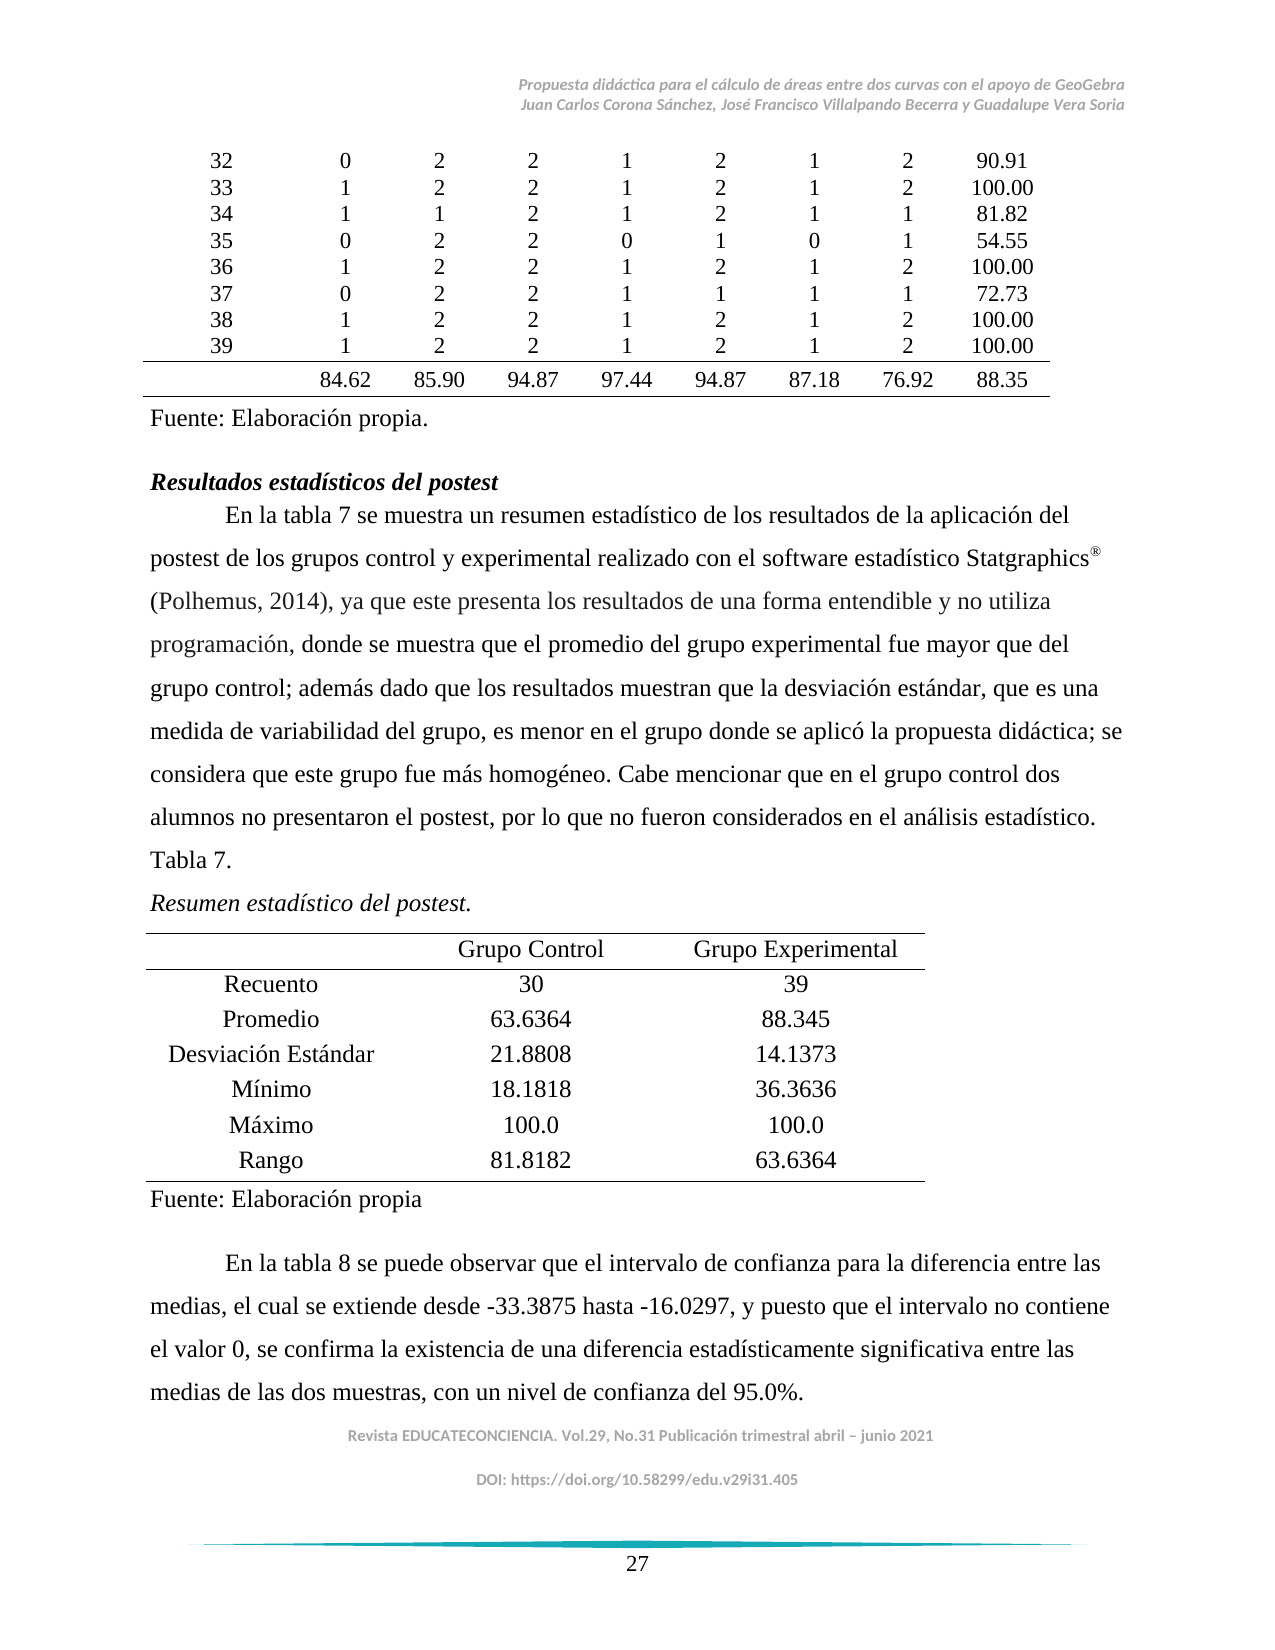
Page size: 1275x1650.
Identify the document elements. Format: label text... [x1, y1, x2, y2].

table_cell 1 [768, 335, 862, 361]
table_cell 100.00 [953, 176, 1049, 202]
table_header 1 [768, 150, 862, 176]
table_cell 14.1373 [649, 1036, 925, 1072]
table_cell 1 [286, 335, 392, 361]
table_cell 2 [862, 335, 953, 361]
table_cell 1 [580, 308, 674, 335]
table_cell 100.0 [432, 1107, 649, 1142]
table_cell 84.62 [286, 362, 392, 396]
table_cell 39 [649, 970, 925, 1001]
table_cell 85.90 [392, 362, 486, 396]
table_cell 2 [674, 202, 768, 229]
table_cell Rango [146, 1142, 432, 1181]
table_cell 36.3636 [649, 1072, 925, 1107]
table_cell 0 [768, 229, 862, 255]
table_cell 100.00 [953, 308, 1049, 335]
table_cell 1 [862, 202, 953, 229]
table_cell [143, 362, 286, 396]
text Fuente: Elaboración propia [150, 1184, 1223, 1213]
table_cell 100.00 [953, 255, 1049, 282]
table_cell 88.345 [649, 1001, 925, 1036]
table_header 2 [674, 150, 768, 176]
table_cell 2 [486, 308, 580, 335]
table_cell 1 [392, 202, 486, 229]
table_cell 38 [143, 308, 286, 335]
table_cell 2 [486, 282, 580, 308]
table_cell 2 [392, 308, 486, 335]
table_cell 2 [392, 282, 486, 308]
table_cell 63.6364 [432, 1001, 649, 1036]
table_cell 1 [580, 282, 674, 308]
table_cell 1 [862, 229, 953, 255]
table_cell Máximo [146, 1107, 432, 1142]
table_cell 2 [862, 176, 953, 202]
text En la tabla 8 se puede observar que el intervalo de confianza para la diferencia entre las medias, el cual se extiende desde -33.3875 hasta -16.0297, y puesto que el intervalo no contiene el valor 0, se confirma la existencia de una diferencia estadísticamente significativa entre las medias de las dos muestras, con un nivel de confianza del 95.0%. [150, 1248, 1112, 1406]
table_cell 34 [143, 202, 286, 229]
table_cell 72.73 [953, 282, 1049, 308]
table_cell 1 [286, 255, 392, 282]
table_cell 1 [862, 282, 953, 308]
table_cell Promedio [146, 1001, 432, 1036]
table_header Grupo Experimental [649, 934, 925, 968]
table_cell 2 [674, 335, 768, 361]
subtitle Resultados estadísticos del postest [150, 467, 1223, 496]
table_cell 63.6364 [649, 1142, 925, 1181]
text Fuente: Elaboración propia. [150, 403, 1223, 432]
table_cell 2 [674, 308, 768, 335]
table_cell 18.1818 [432, 1072, 649, 1107]
table_cell 2 [392, 255, 486, 282]
table_cell 97.44 [580, 362, 674, 396]
table_cell 39 [143, 335, 286, 361]
table_cell 1 [674, 282, 768, 308]
table_header 90.91 [953, 150, 1049, 176]
table_cell 1 [768, 176, 862, 202]
table_cell Recuento [146, 970, 432, 1001]
table_cell 21.8808 [432, 1036, 649, 1072]
table_header [146, 934, 432, 968]
table_cell 2 [486, 335, 580, 361]
table_cell 2 [862, 308, 953, 335]
table_cell 2 [486, 229, 580, 255]
table_header 2 [862, 150, 953, 176]
table_cell 2 [486, 255, 580, 282]
text En la tabla 7 se muestra un resumen estadístico de los resultados de la aplicación del postest de los grupos control y experimental realizado con el software estadístico Statgraphics® (Polhemus, 2014), ya que este presenta los resultados de una forma entendible y no utiliza programación, donde se muestra que el promedio del grupo experimental fue mayor que del grupo control; además dado que los resultados muestran que la desviación estándar, que es una medida de variabilidad del grupo, es menor en el grupo donde se aplicó la propuesta didáctica; se considera que este grupo fue más homogéneo. Cabe mencionar que en el grupo control dos alumnos no presentaron el postest, por lo que no fueron considerados en el análisis estadístico. [150, 500, 1125, 831]
table_cell Mínimo [146, 1072, 432, 1107]
table_header 2 [486, 150, 580, 176]
table_cell 1 [768, 308, 862, 335]
text Resumen estadístico del postest. [150, 888, 1223, 917]
table_cell 2 [674, 176, 768, 202]
table_header Grupo Control [432, 934, 649, 968]
table_cell 81.8182 [432, 1142, 649, 1181]
text Tabla 7. [150, 845, 1223, 874]
table_cell 1 [580, 255, 674, 282]
table_cell 30 [432, 970, 649, 1001]
table_cell 35 [143, 229, 286, 255]
table_cell 2 [486, 176, 580, 202]
table_cell 33 [143, 176, 286, 202]
table_cell 1 [768, 202, 862, 229]
table_header 32 [143, 150, 286, 176]
table_cell 100.0 [649, 1107, 925, 1142]
table_cell 1 [286, 176, 392, 202]
table_cell 2 [392, 229, 486, 255]
table_cell 94.87 [486, 362, 580, 396]
table_cell 0 [286, 282, 392, 308]
table_cell 36 [143, 255, 286, 282]
table_cell 76.92 [862, 362, 953, 396]
table_cell 1 [580, 335, 674, 361]
table_cell 1 [580, 176, 674, 202]
table_header 2 [392, 150, 486, 176]
table_cell 88.35 [953, 362, 1049, 396]
table_header 1 [580, 150, 674, 176]
table_cell 94.87 [674, 362, 768, 396]
table_cell 2 [392, 335, 486, 361]
table_cell 2 [392, 176, 486, 202]
table_cell 0 [286, 229, 392, 255]
table_cell 2 [862, 255, 953, 282]
table_cell 1 [286, 308, 392, 335]
table_cell 1 [286, 202, 392, 229]
table_cell 1 [768, 282, 862, 308]
table_header 0 [286, 150, 392, 176]
table_cell 2 [674, 255, 768, 282]
table_cell 1 [768, 255, 862, 282]
table_cell 54.55 [953, 229, 1049, 255]
table_cell 2 [486, 202, 580, 229]
table_cell 37 [143, 282, 286, 308]
table_cell 87.18 [768, 362, 862, 396]
table_cell Desviación Estándar [146, 1036, 432, 1072]
table_cell 1 [674, 229, 768, 255]
table_cell 81.82 [953, 202, 1049, 229]
text Revista EDUCATECONCIENCIA. Vol.29, No.31 Publicación trimestral abril – junio 2021 DOI: https://doi.org/10.58299/edu.v29i31.405 [348, 1426, 936, 1490]
table_cell 1 [580, 202, 674, 229]
table_cell 0 [580, 229, 674, 255]
table_cell 100.00 [953, 335, 1049, 361]
